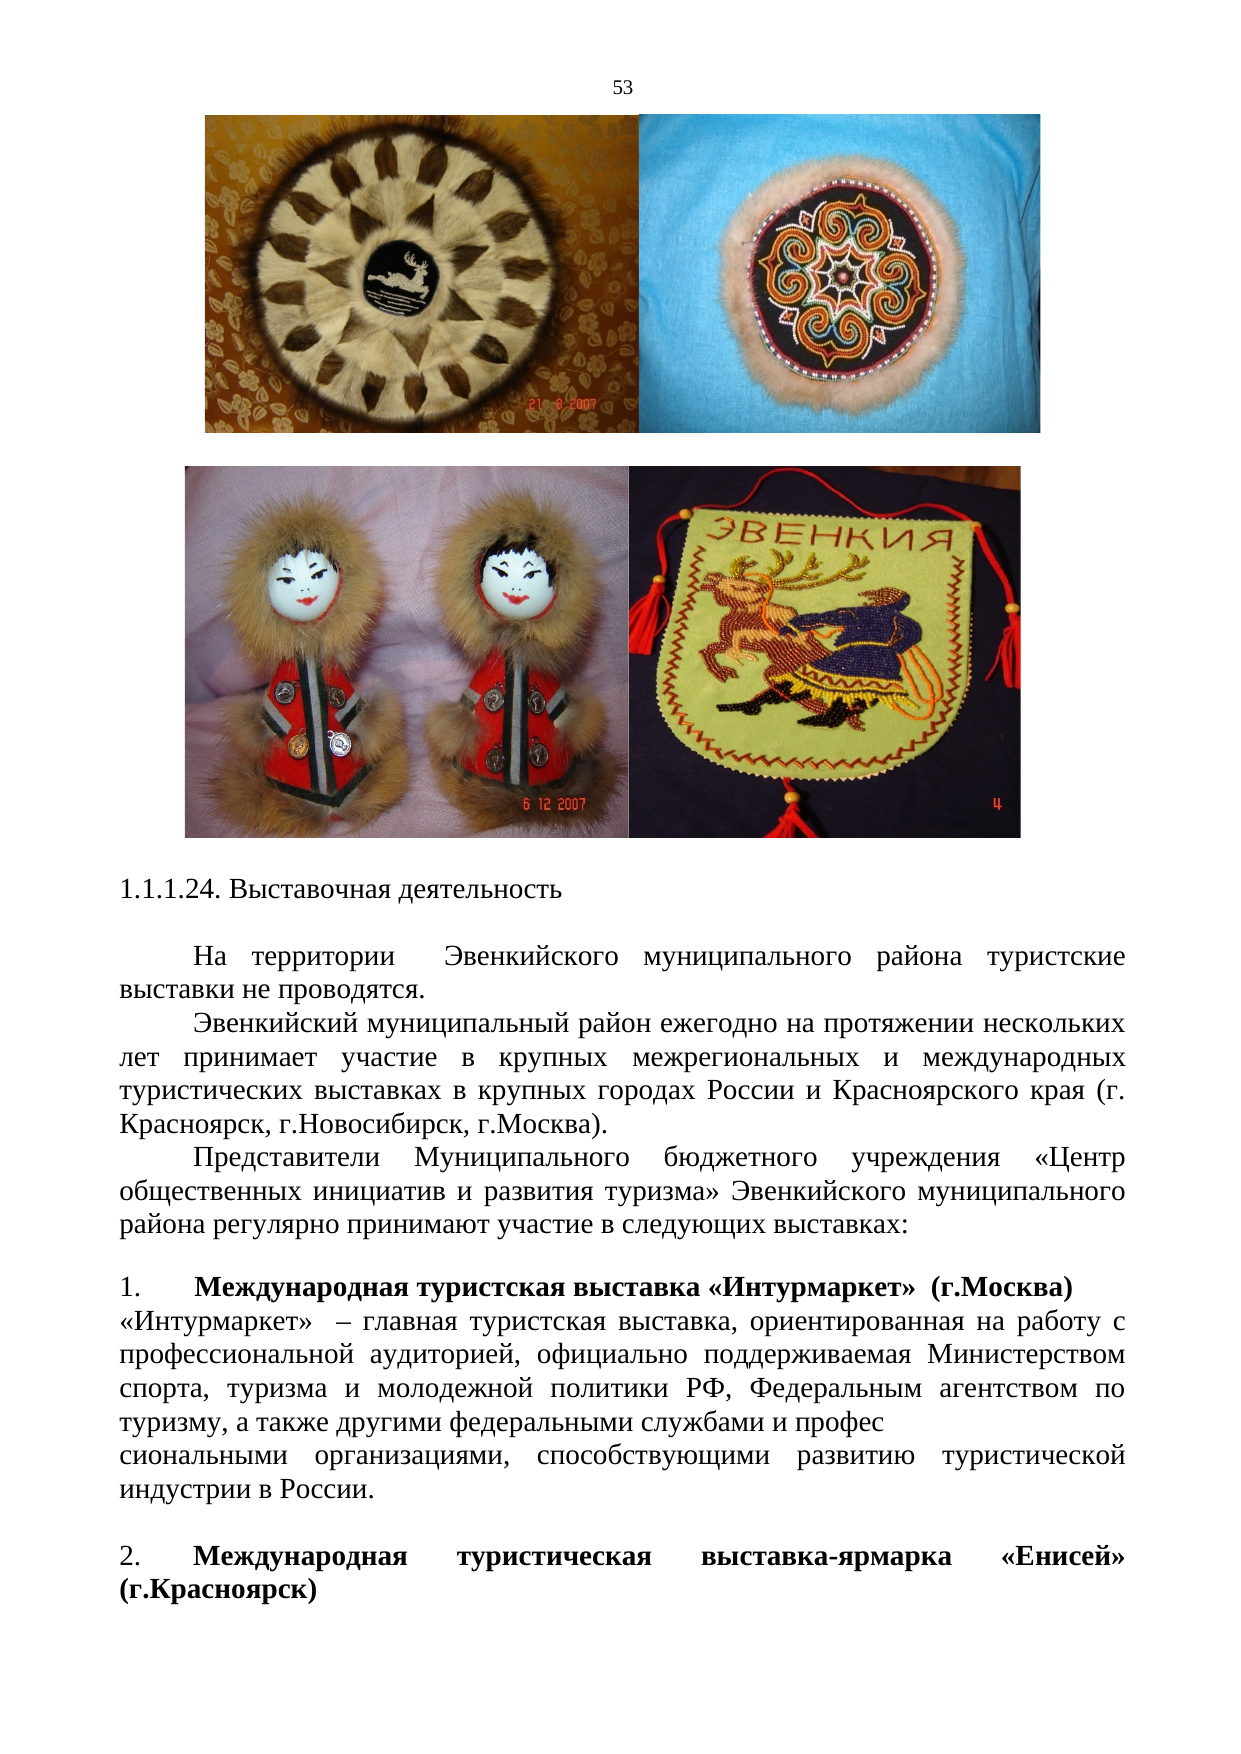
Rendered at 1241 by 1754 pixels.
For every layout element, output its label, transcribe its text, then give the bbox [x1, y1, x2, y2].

picture [184, 466, 1021, 838]
text Эвенкийский муниципальный район ежегодно на протяжении нескольких лет принимает участие в крупных межрегиональных и международных туристических выставках в крупных городах России и Красноярского края (г. Красноярск, г.Новосибирск, г.Москва). [119, 1005, 1126, 1139]
text 1.1.1.24. Выставочная деятельность [119, 871, 1126, 904]
picture [204, 114, 1041, 433]
text «Интурмаркет» – главная туристская выставка, ориентированная на работу с профессиональной аудиторией, официально поддерживаемая Министерством спорта, туризма и молодежной политики РФ, Федеральным агентством по туризму, а также другими федеральными службами и профес [119, 1303, 1126, 1437]
list Международная туристская выставка «Интурмаркет» (г.Москва) [119, 1269, 1126, 1303]
text сиональными организациями, способствующими развитию туристической индустрии в России. [119, 1437, 1126, 1504]
text На территории Эвенкийского муниципального района туристские выставки не проводятся. [119, 938, 1126, 1005]
text Представители Муниципального бюджетного учреждения «Центр общественных инициатив и развития туризма» Эвенкийского муниципального района регулярно принимают участие в следующих выставках: [119, 1139, 1126, 1240]
list Международная туристическая выставка-ярмарка «Енисей» (г.Красноярск) [119, 1538, 1126, 1605]
